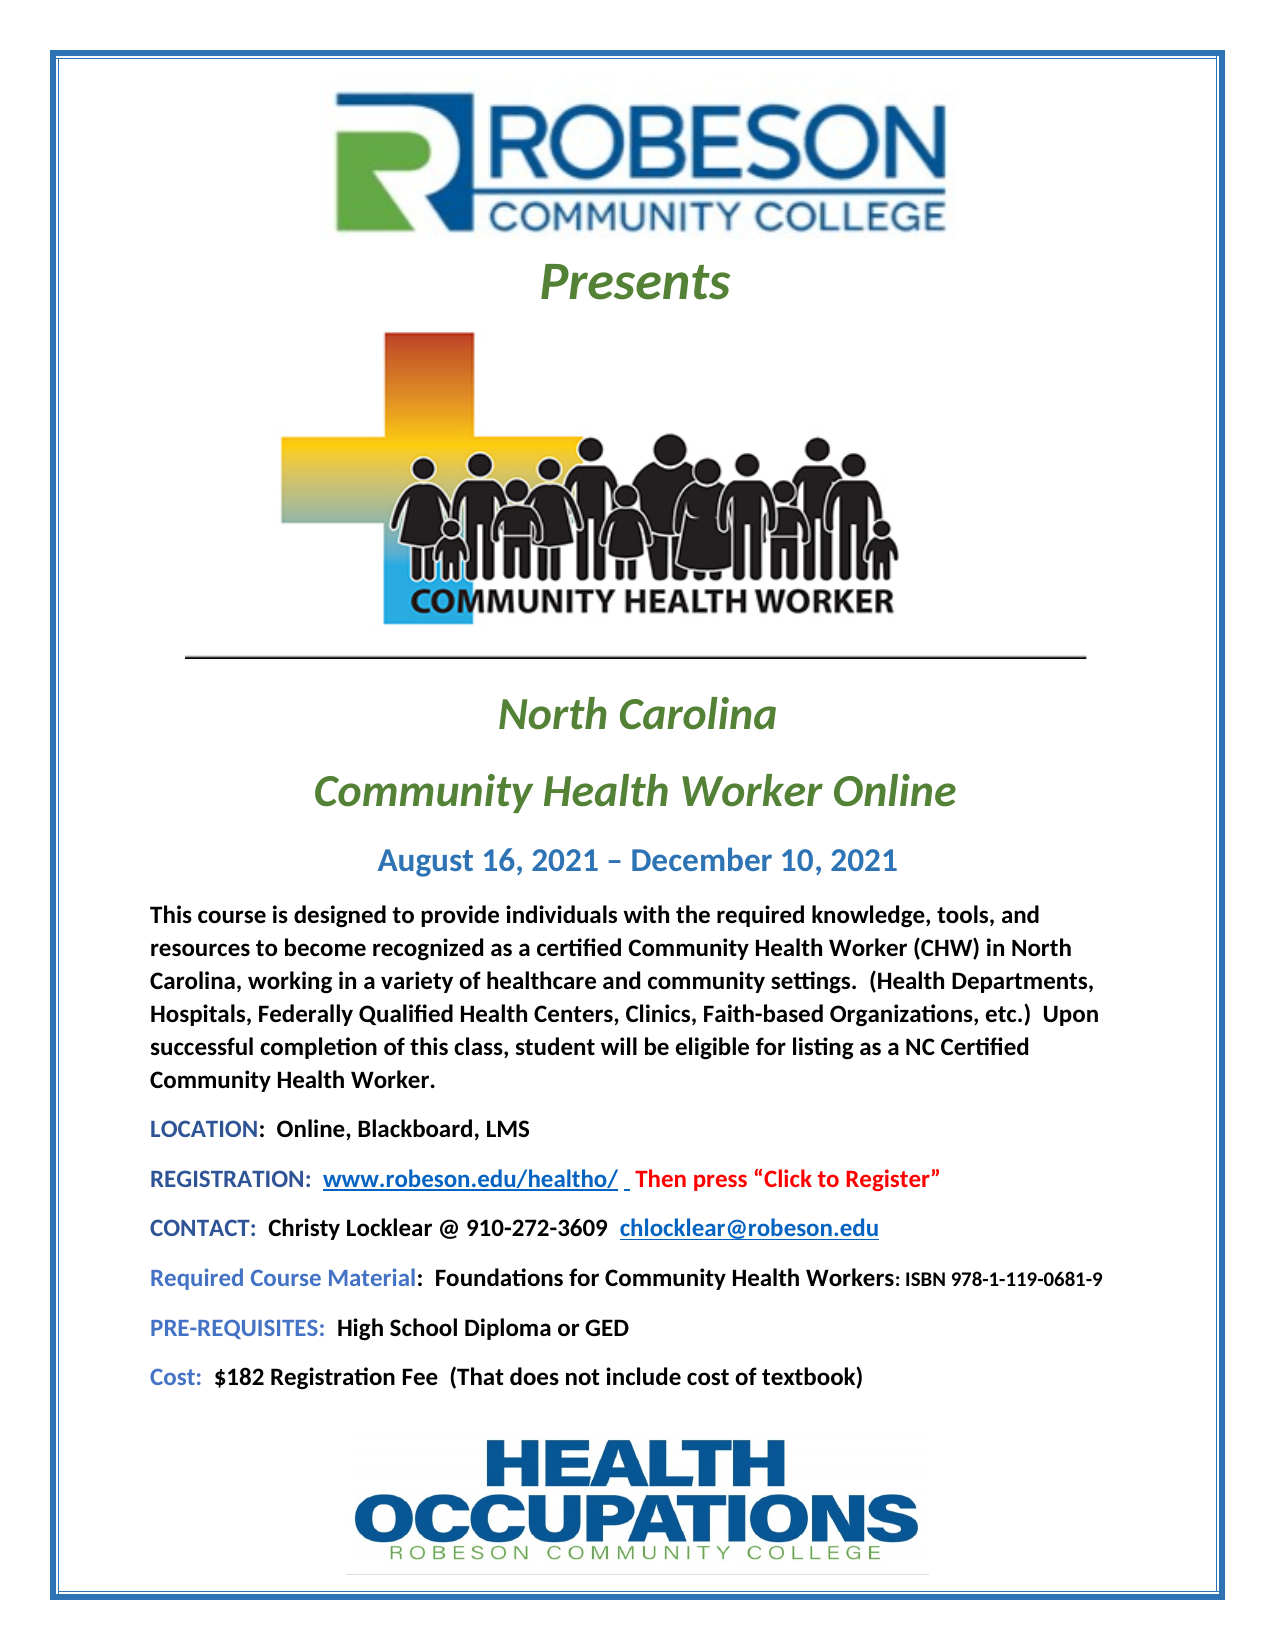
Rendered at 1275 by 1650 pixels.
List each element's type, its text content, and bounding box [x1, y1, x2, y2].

text Cost: $182 Registration Fee (That does not include cost of textbook) [150, 1361, 1125, 1392]
text August 16, 2021 – December 10, 2021 [150, 839, 1125, 879]
text LOCATION: Online, Blackboard, LMS [150, 1113, 1125, 1144]
picture [319, 75, 956, 247]
text CONTACT: Christy Locklear @ 910-272-3609 chlocklear@robeson.edu [150, 1213, 1125, 1243]
picture [185, 319, 1087, 659]
picture [346, 1425, 929, 1575]
text Community Health Worker Online [150, 762, 1125, 818]
text PRE-REQUISITES: High School Diploma or GED [150, 1312, 1125, 1342]
text Presents [150, 247, 1125, 313]
text REGISTRATION: www.robeson.edu/healtho/ Then press “Click to Register” [150, 1163, 1125, 1193]
text Required Course Material: Foundations for Community Health Workers: ISBN 978-1-119-0681-9 [150, 1262, 1125, 1293]
text This course is designed to provide individuals with the required knowledge, tools, and resources to become recognized as a certified Community Health Worker (CHW) in North Carolina, working in a variety of healthcare and community settings. (Health Departments, Hospitals, Federally Qualified Health Centers, Clinics, Faith-based Organizations, etc.) Upon successful completion of this class, student will be eligible for listing as a NC Certified Community Health Worker. [150, 899, 1125, 1094]
